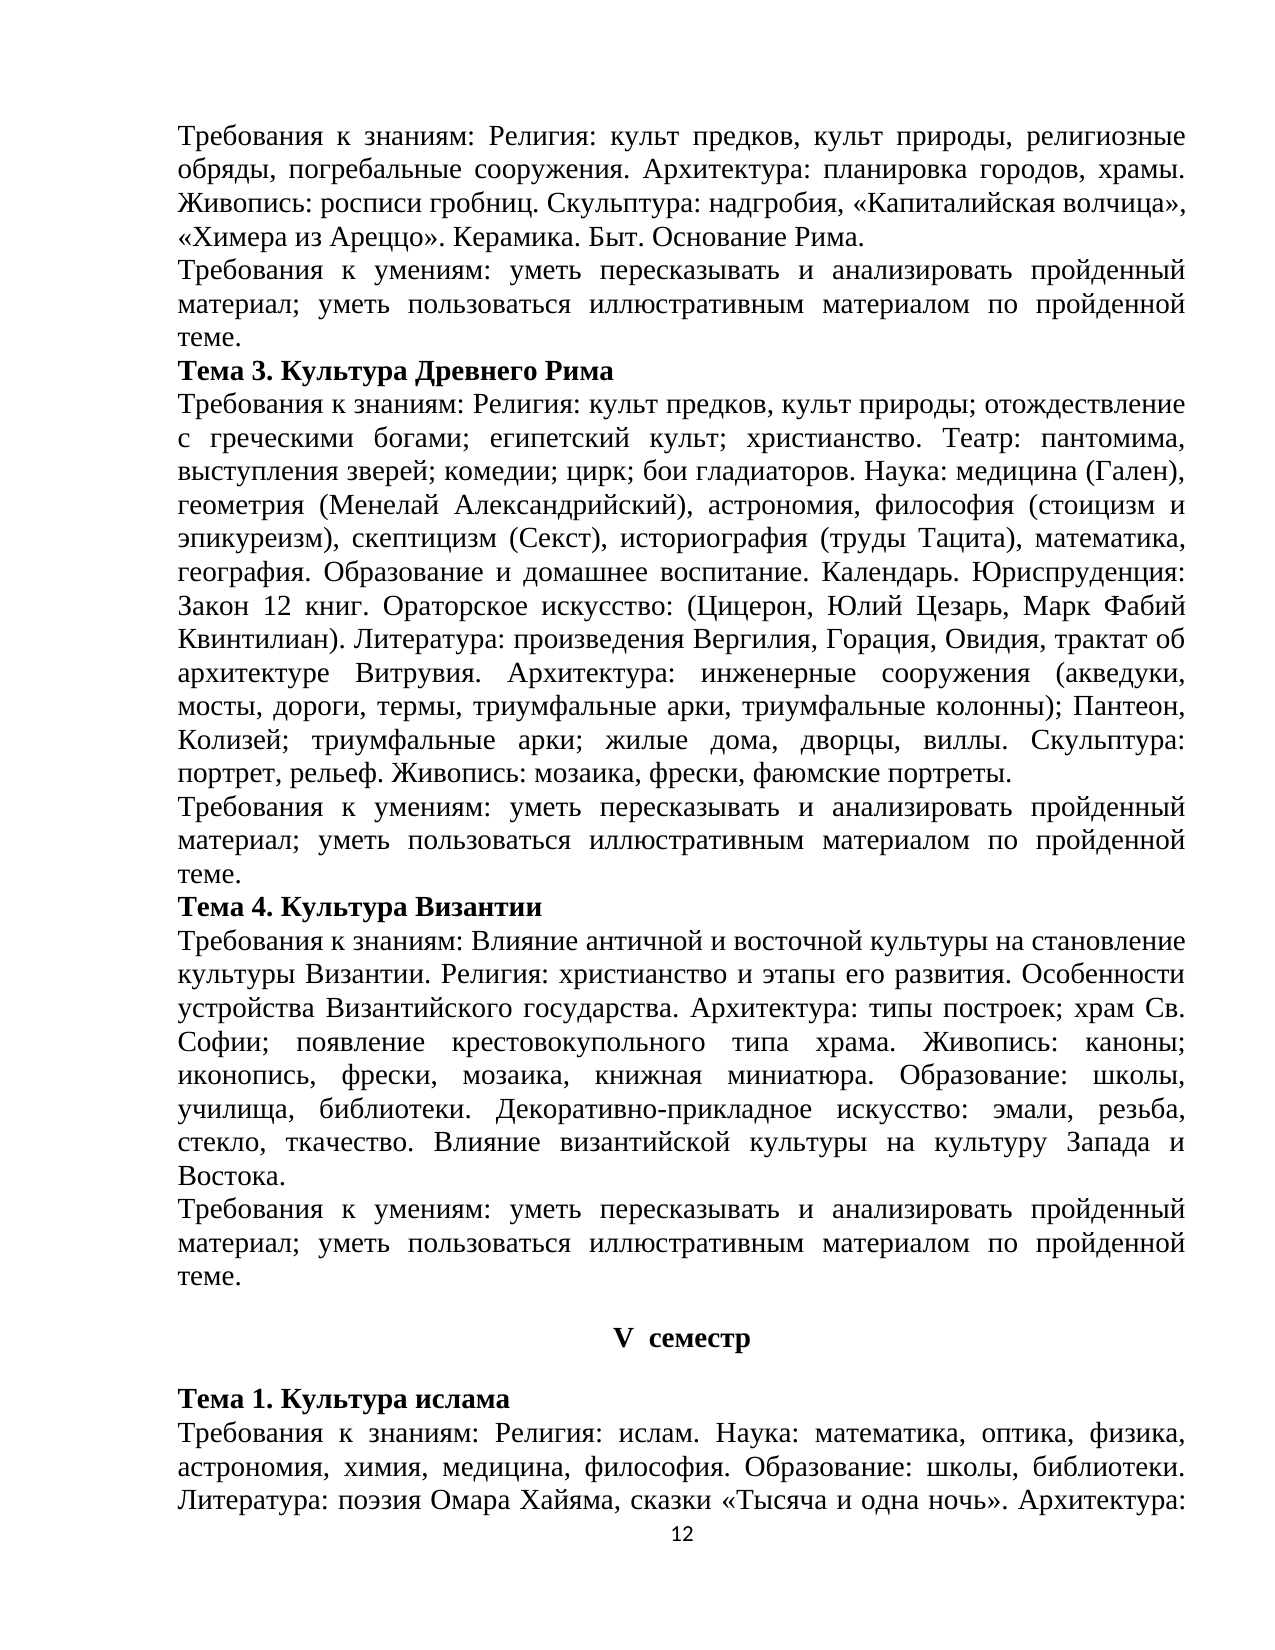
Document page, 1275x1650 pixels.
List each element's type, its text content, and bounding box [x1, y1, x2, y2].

text Требования к умениям: уметь пересказывать и анализировать пройденный материал; уметь пользоваться иллюстративным материалом по пройденной теме. [177, 1191, 1186, 1292]
text Тема 4. Культура Византии [177, 889, 1186, 923]
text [177, 1415, 1186, 1516]
text Тема 3. Культура Древнего Рима [177, 353, 1186, 386]
text Требования к умениям: уметь пересказывать и анализировать пройденный материал; уметь пользоваться иллюстративным материалом по пройденной теме. [177, 789, 1186, 889]
text Требования к знаниям: Религия: культ предков, культ природы, религиозные обряды, погребальные сооружения. Архитектура: планировка городов, храмы. Живопись: росписи гробниц. Скульптура: надгробия, «Капиталийская волчица», «Химера из Ареццо». Керамика. Быт. Основание Рима. [177, 118, 1186, 252]
text Требования к знаниям: Религия: культ предков, культ природы; отождествление с греческими богами; египетский культ; христианство. Театр: пантомима, выступления зверей; комедии; цирк; бои гладиаторов. Наука: медицина (Гален), геометрия (Менелай Александрийский), астрономия, философия (стоицизм и эпикуреизм), скептицизм (Секст), историография (труды Тацита), математика, география. Образование и домашнее воспитание. Календарь. Юриспруденция: Закон 12 книг. Ораторское искусство: (Цицерон, Юлий Цезарь, Марк Фабий Квинтилиан). Литература: произведения Вергилия, Горация, Овидия, трактат об архитектуре Витрувия. Архитектура: инженерные сооружения (акведуки, мосты, дороги, термы, триумфальные арки, триумфальные колонны); Пантеон, Колизей; триумфальные арки; жилые дома, дворцы, виллы. Скульптура: портрет, рельеф. Живопись: мозаика, фрески, фаюмские портреты. [177, 386, 1186, 789]
text Требования к умениям: уметь пересказывать и анализировать пройденный материал; уметь пользоваться иллюстративным материалом по пройденной теме. [177, 252, 1186, 353]
text Тема 1. Культура ислама [177, 1382, 1186, 1415]
text Требования к знаниям: Влияние античной и восточной культуры на становление культуры Византии. Религия: христианство и этапы его развития. Особенности устройства Византийского государства. Архитектура: типы построек; храм Св. Софии; появление крестовокупольного типа храма. Живопись: каноны; иконопись, фрески, мозаика, книжная миниатюра. Образование: школы, училища, библиотеки. Декоративно-прикладное искусство: эмали, резьба, стекло, ткачество. Влияние византийской культуры на культуру Запада и Востока. [177, 923, 1186, 1191]
text V семестр [177, 1320, 1186, 1354]
